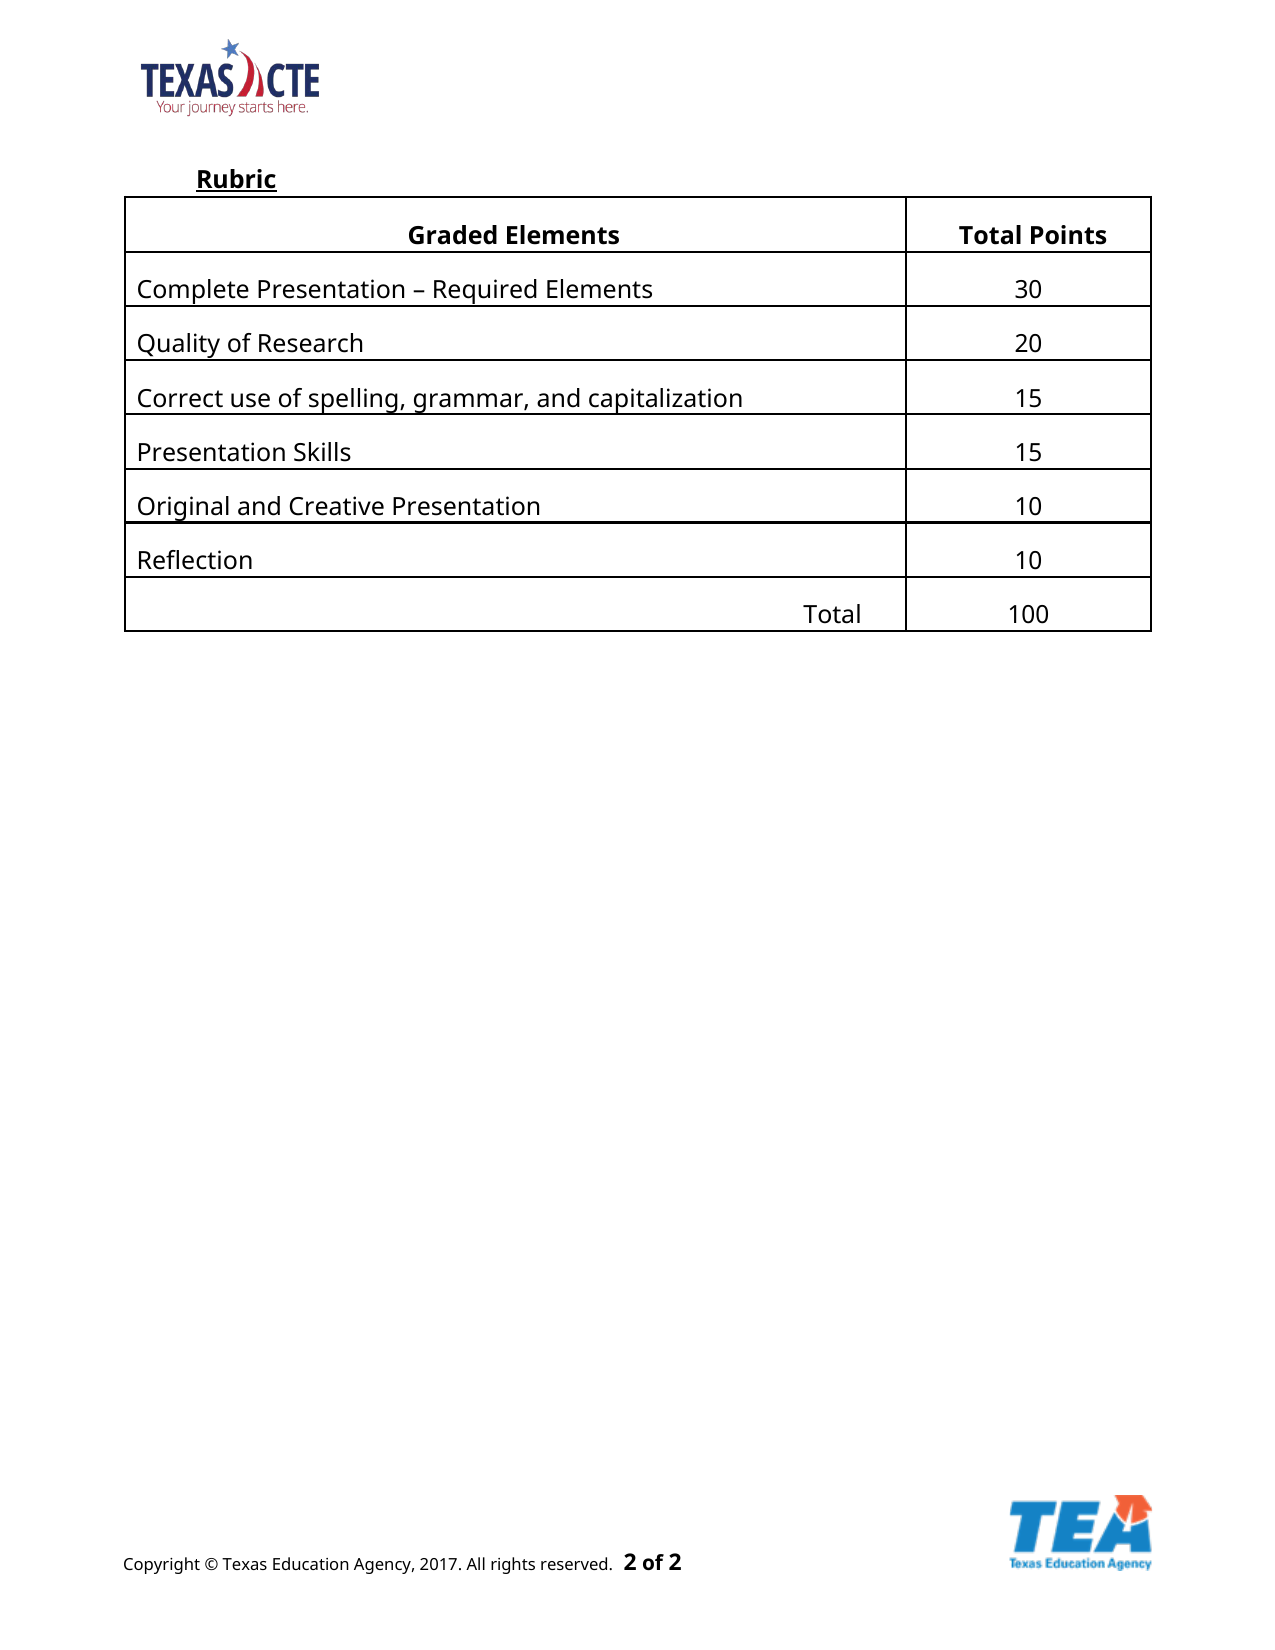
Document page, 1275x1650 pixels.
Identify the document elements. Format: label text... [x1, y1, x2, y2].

table_cell 15 [907, 361, 1150, 413]
picture [122, 28, 338, 127]
table_cell Quality of Research [126, 307, 905, 359]
table_cell Total [126, 578, 905, 629]
table_cell Correct use of spelling, grammar, and capitalization [126, 361, 905, 413]
table_cell 30 [907, 253, 1150, 305]
table_cell Presentation Skills [126, 415, 905, 467]
table_cell Original and Creative Presentation [126, 470, 905, 521]
table_header Graded Elements [126, 198, 905, 251]
table_cell 15 [907, 415, 1150, 467]
table_cell 10 [907, 524, 1150, 576]
picture [1009, 1495, 1153, 1571]
table_cell 20 [907, 307, 1150, 359]
text Rubric [196, 162, 1152, 196]
table_header Total Points [907, 198, 1150, 251]
table_cell Reflection [126, 524, 905, 576]
table_cell 100 [907, 578, 1150, 629]
table_cell 10 [907, 470, 1150, 521]
table_cell Complete Presentation – Required Elements [126, 253, 905, 305]
